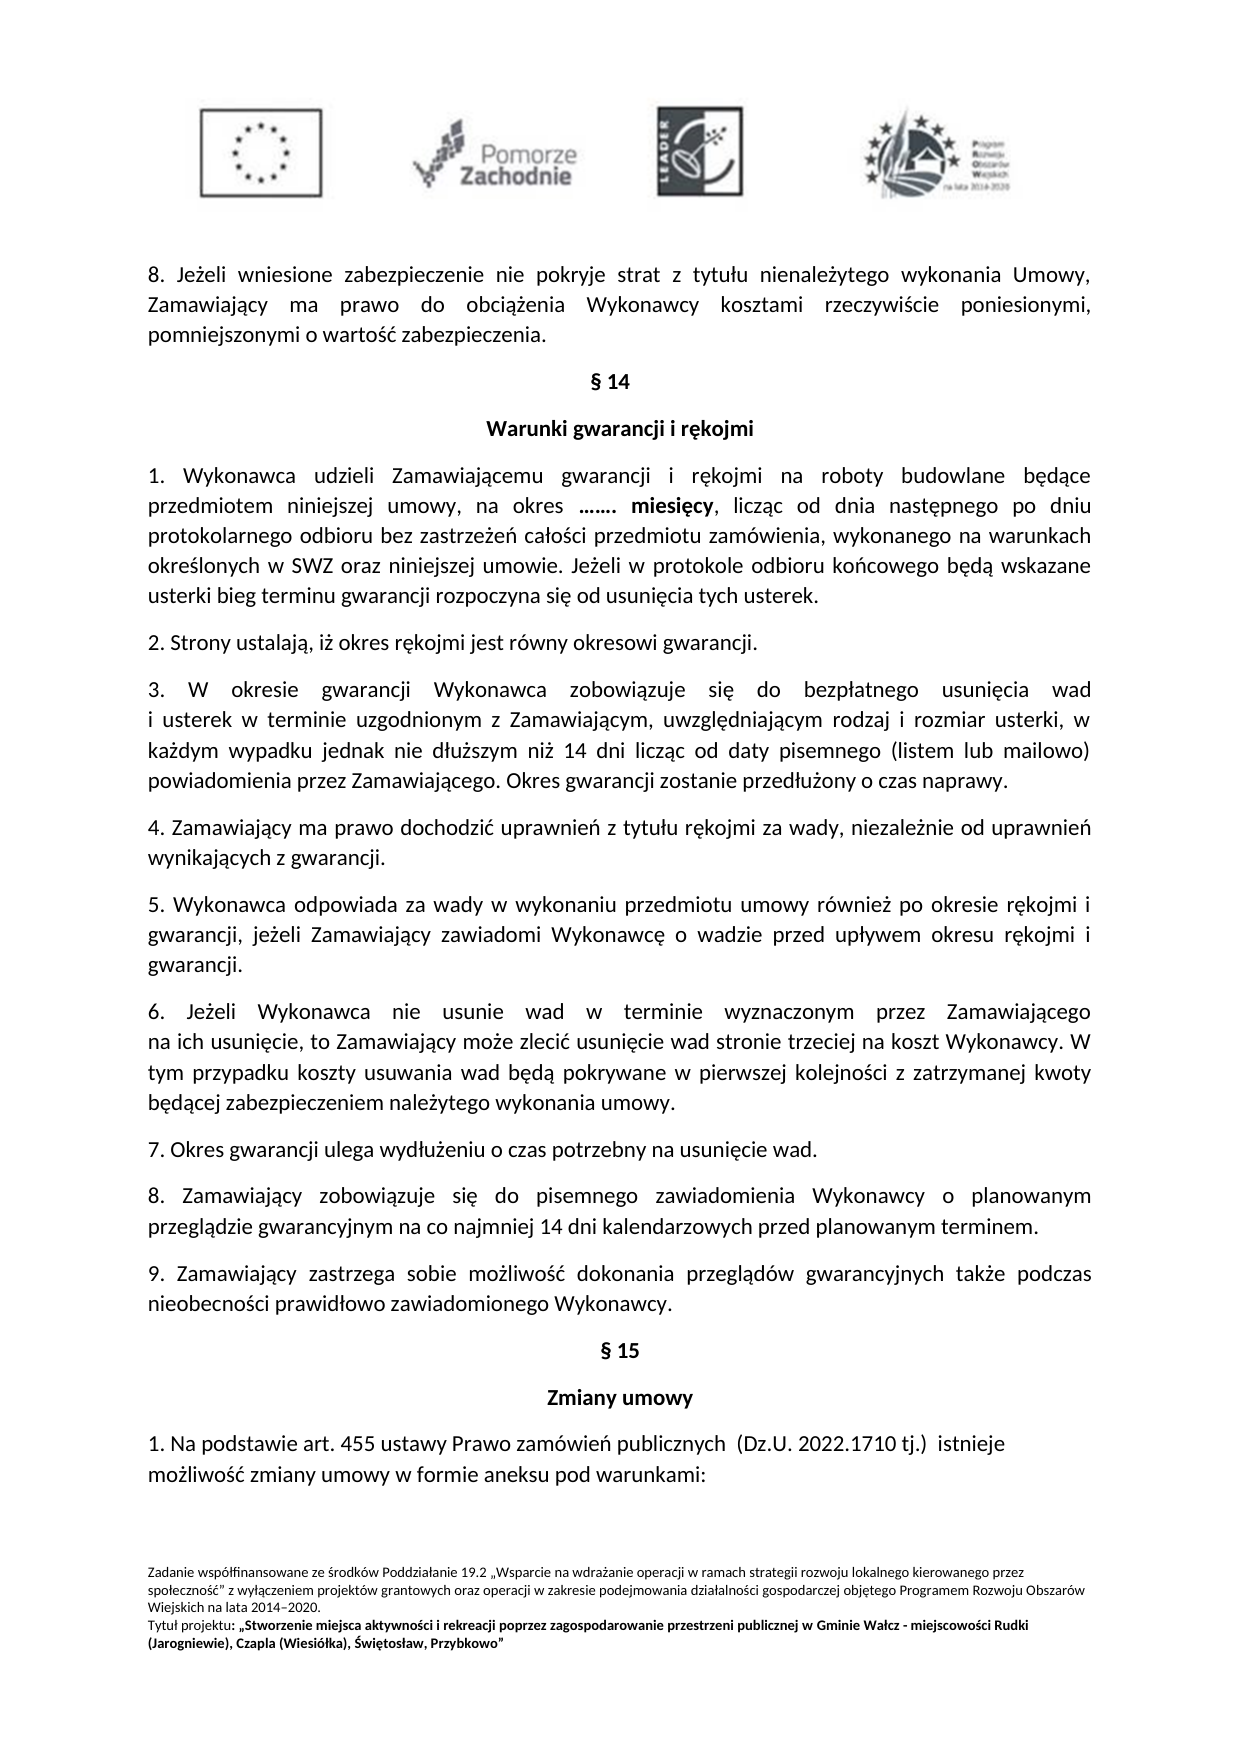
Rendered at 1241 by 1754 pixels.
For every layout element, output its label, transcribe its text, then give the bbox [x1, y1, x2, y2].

text 2. Strony ustalają, iż okres rękojmi jest równy okresowi gwarancji. [148, 628, 1093, 657]
text § 14 [516, 367, 1093, 395]
text 3. W okresie gwarancji Wykonawca zobowiązuje się do bezpłatnego usunięcia wad i usterek w terminie uzgodnionym z Zamawiającym, uwzględniającym rodzaj i rozmiar usterki, w każdym wypadku jednak nie dłuższym niż 14 dni licząc od daty pisemnego (listem lub mailowo) powiadomienia przez Zamawiającego. Okres gwarancji zostanie przedłużony o czas naprawy. [148, 675, 1093, 794]
text 1. Wykonawca udzieli Zamawiającemu gwarancji i rękojmi na roboty budowlane będące przedmiotem niniejszej umowy, na okres ……. miesięcy, licząc od dnia następnego po dniu protokolarnego odbioru bez zastrzeżeń całości przedmiotu zamówienia, wykonanego na warunkach określonych w SWZ oraz niniejszej umowie. Jeżeli w protokole odbioru końcowego będą wskazane usterki bieg terminu gwarancji rozpoczyna się od usunięcia tych usterek. [148, 461, 1093, 610]
text 8. Jeżeli wniesione zabezpieczenie nie pokryje strat z tytułu nienależytego wykonania Umowy, Zamawiający ma prawo do obciążenia Wykonawcy kosztami rzeczywiście poniesionymi, pomniejszonymi o wartość zabezpieczenia. [148, 260, 1093, 348]
text Warunki gwarancji i rękojmi [148, 414, 1093, 442]
text 7. Okres gwarancji ulega wydłużeniu o czas potrzebny na usunięcie wad. [148, 1135, 1093, 1163]
text Zmiany umowy [148, 1383, 1093, 1411]
text § 15 [148, 1336, 1093, 1364]
text 9. Zamawiający zastrzega sobie możliwość dokonania przeglądów gwarancyjnych także podczas nieobecności prawidłowo zawiadomionego Wykonawcy. [148, 1259, 1093, 1317]
text 5. Wykonawca odpowiada za wady w wykonaniu przedmiotu umowy również po okresie rękojmi i gwarancji, jeżeli Zamawiający zawiadomi Wykonawcę o wadzie przed upływem okresu rękojmi i gwarancji. [148, 890, 1093, 978]
picture [147, 73, 1095, 260]
text 8. Zamawiający zobowiązuje się do pisemnego zawiadomienia Wykonawcy o planowanym przeglądzie gwarancyjnym na co najmniej 14 dni kalendarzowych przed planowanym terminem. [148, 1182, 1093, 1240]
text 1. Na podstawie art. 455 ustawy Prawo zamówień publicznych (Dz.U. 2022.1710 tj.) istnieje możliwość zmiany umowy w formie aneksu pod warunkami: [148, 1429, 1093, 1488]
text 6. Jeżeli Wykonawca nie usunie wad w terminie wyznaczonym przez Zamawiającego na ich usunięcie, to Zamawiający może zlecić usunięcie wad stronie trzeciej na koszt Wykonawcy. W tym przypadku koszty usuwania wad będą pokrywane w pierwszej kolejności z zatrzymanej kwoty będącej zabezpieczeniem należytego wykonania umowy. [148, 997, 1093, 1116]
text 4. Zamawiający ma prawo dochodzić uprawnień z tytułu rękojmi za wady, niezależnie od uprawnień wynikających z gwarancji. [148, 813, 1093, 871]
